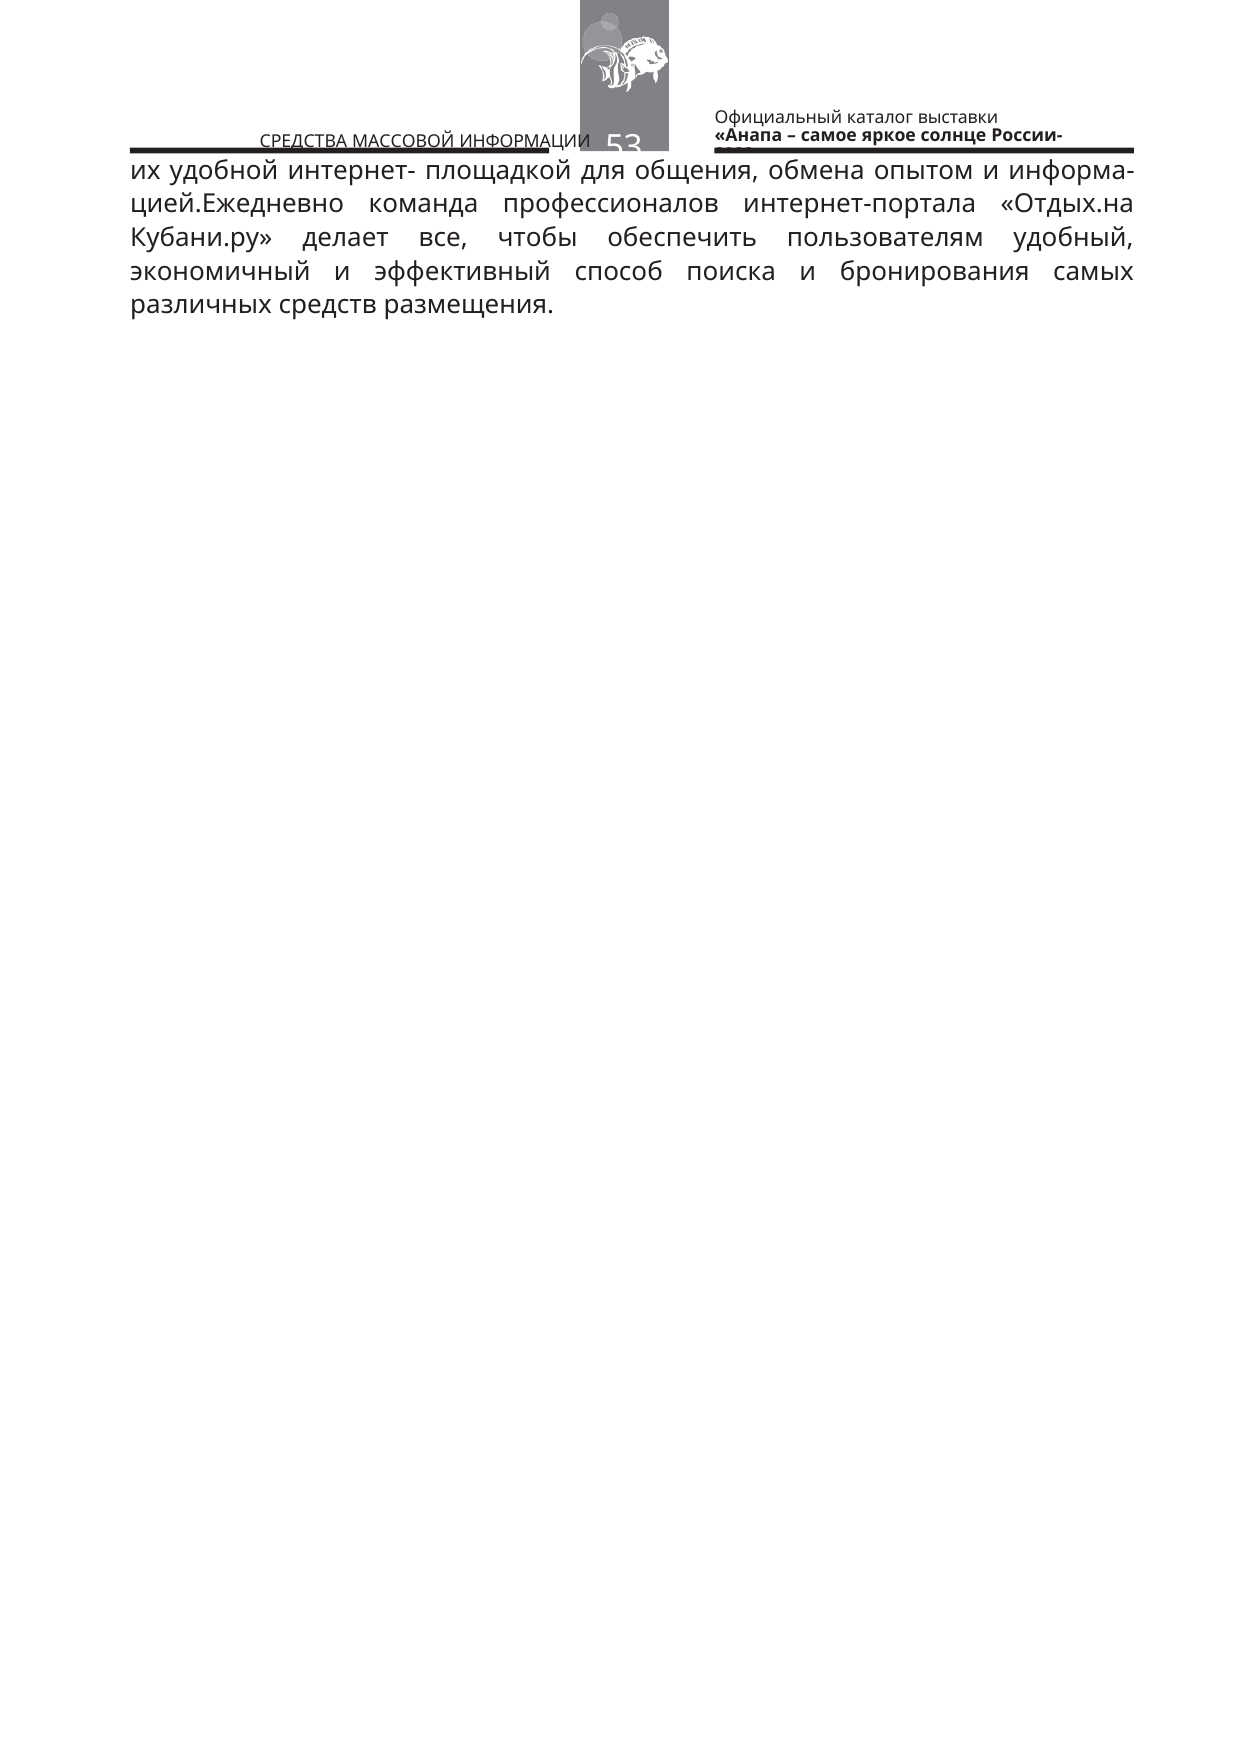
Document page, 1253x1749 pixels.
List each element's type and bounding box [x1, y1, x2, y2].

picture [581, 13, 668, 92]
text [130, 153, 1134, 322]
